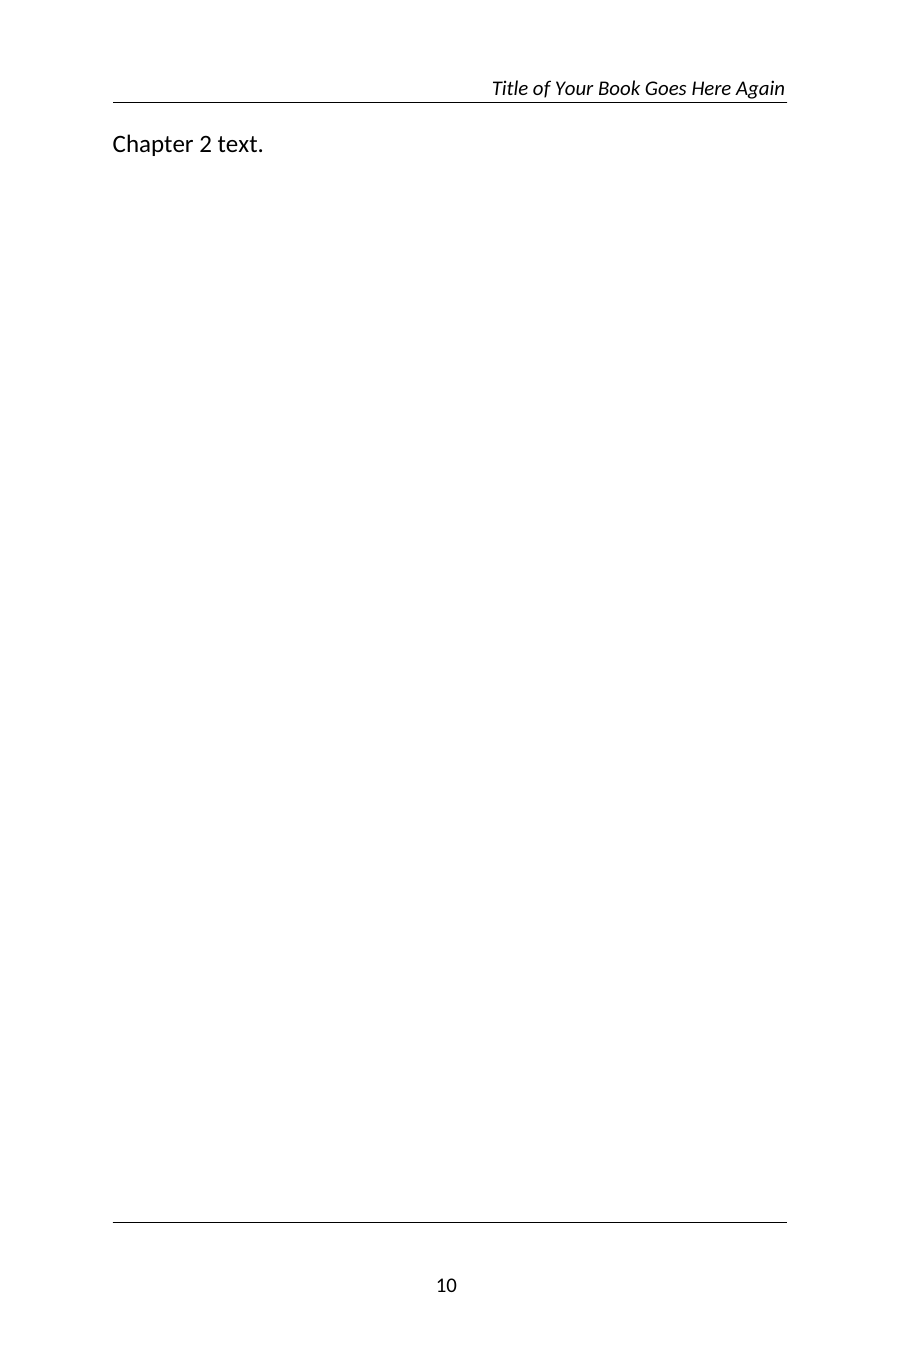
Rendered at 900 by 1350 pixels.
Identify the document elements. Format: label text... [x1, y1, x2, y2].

text Chapter 2 text. [112, 128, 787, 158]
